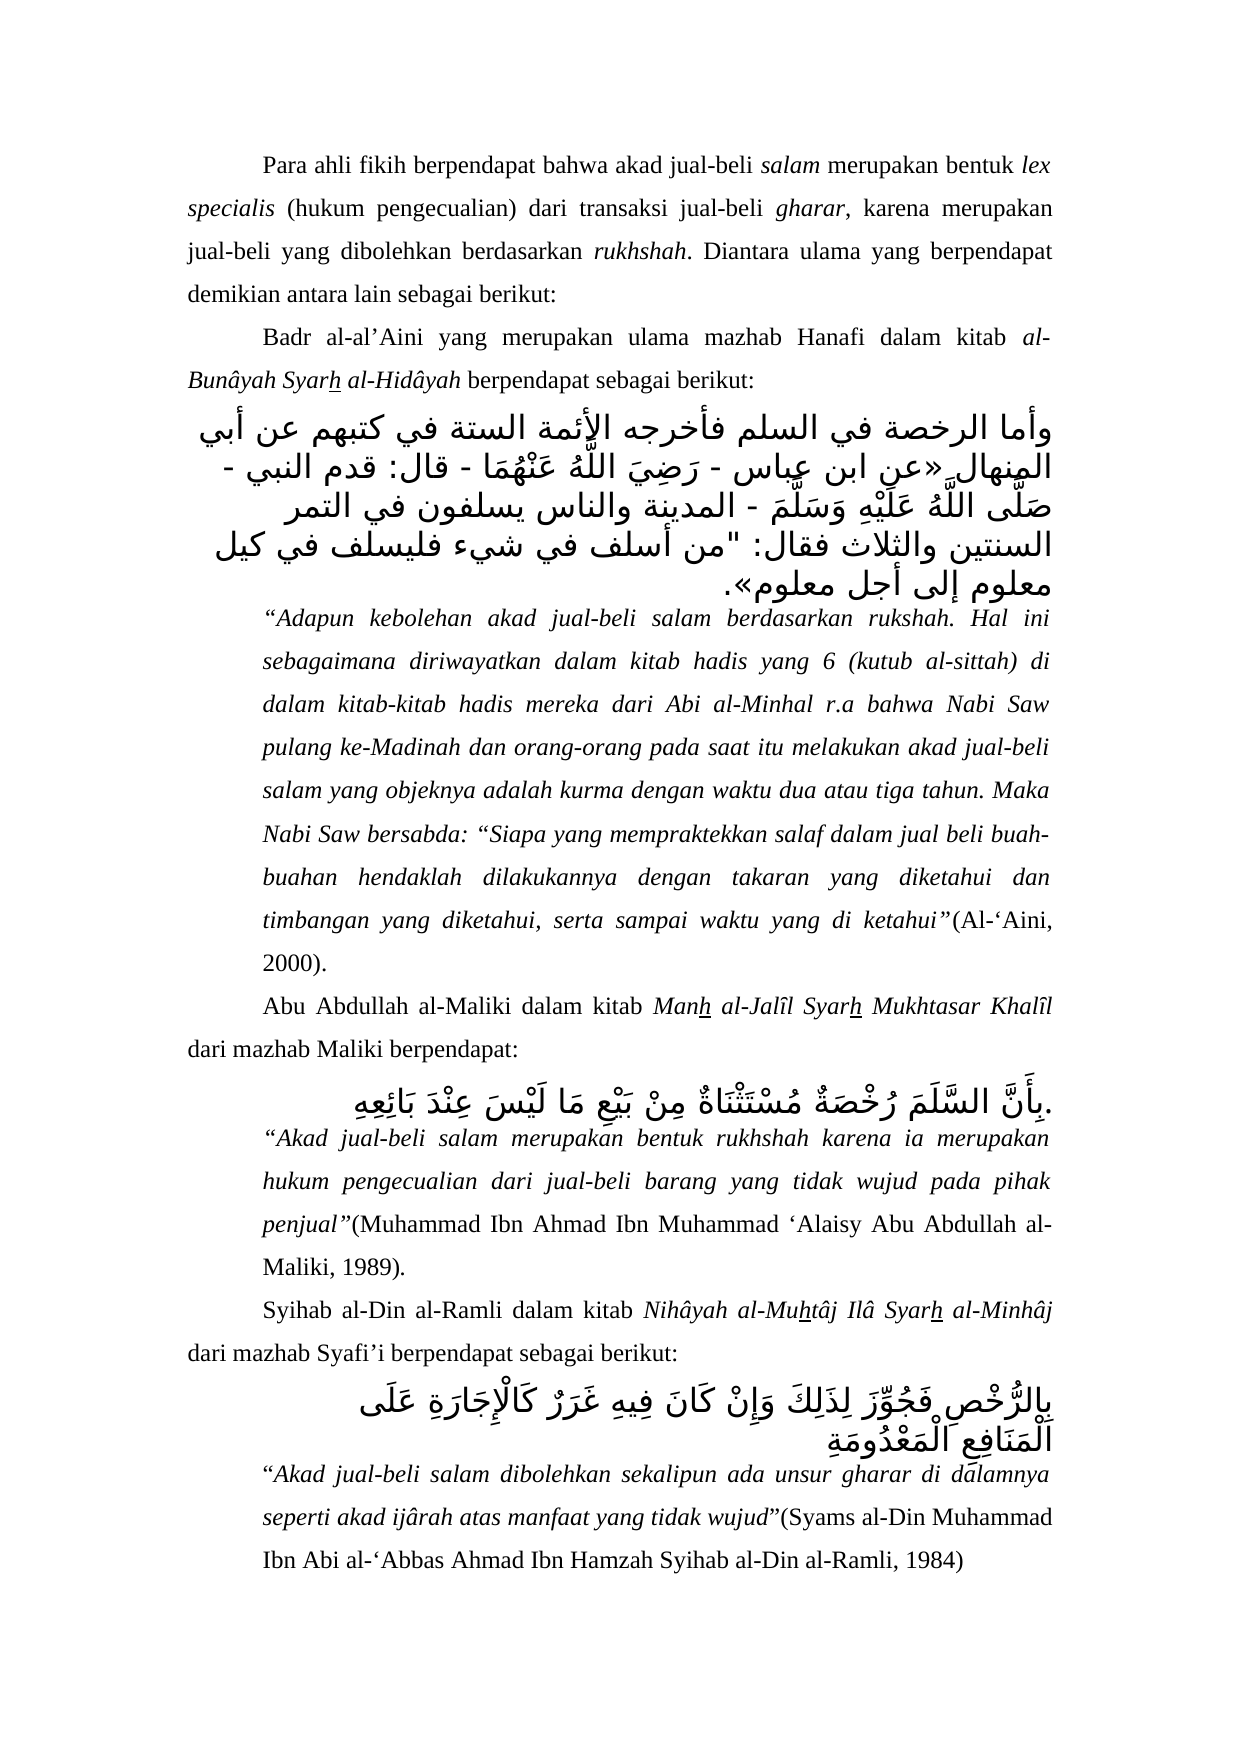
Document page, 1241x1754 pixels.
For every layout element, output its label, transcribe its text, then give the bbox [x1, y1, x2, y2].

text “Akad jual-beli salam merupakan bentuk rukhshah karena ia merupakan hukum pengecualian dari jual-beli barang yang tidak wujud pada pihak penjual”(Muhammad Ibn Ahmad Ibn Muhammad ‘Alaisy Abu Abdullah al-Maliki, 1989). [262, 1123, 1053, 1281]
text “Akad jual-beli salam dibolehkan sekalipun ada unsur gharar di dalamnya seperti akad ijârah atas manfaat yang tidak wujud”(Syams al-Din Muhammad Ibn Abi al-‘Abbas Ahmad Ibn Hamzah Syihab al-Din al-Ramli, 1984) [262, 1459, 1053, 1574]
text Para ahli fikih berpendapat bahwa akad jual-beli salam merupakan bentuk lex specialis (hukum pengecualian) dari transaksi jual-beli gharar, karena merupakan jual-beli yang dibolehkan berdasarkan rukhshah. Diantara ulama yang berpendapat demikian antara lain sebagai berikut: [187, 150, 1053, 308]
text Abu Abdullah al-Maliki dalam kitab Manh al-Jalȋl Syarh Mukhtasar Khalȋl dari mazhab Maliki berpendapat: [187, 991, 1053, 1063]
text “Adapun kebolehan akad jual-beli salam berdasarkan rukshah. Hal ini sebagaimana diriwayatkan dalam kitab hadis yang 6 (kutub al-sittah) di dalam kitab-kitab hadis mereka dari Abi al-Minhal r.a bahwa Nabi Saw pulang ke-Madinah dan orang-orang pada saat itu melakukan akad jual-beli salam yang objeknya adalah kurma dengan waktu dua atau tiga tahun. Maka Nabi Saw bersabda: “Siapa yang mempraktekkan salaf dalam jual beli buah-buahan hendaklah dilakukannya dengan takaran yang diketahui dan timbangan yang diketahui, serta sampai waktu yang di ketahui”(Al-‘Aini, 2000). [262, 603, 1053, 977]
text بِالرُّخْصِ فَجُوِّزَ لِذَلِكَ وَإِنْ كَانَ فِيهِ غَرَرٌ كَالْإِجَارَةِ عَلَى الْمَنَافِعِ الْمَعْدُومَةِ [262, 1382, 1053, 1459]
text وأما الرخصة في السلم فأخرجه الأئمة الستة في كتبهم عن أبي المنهال «عن ابن عباس - رَضِيَ اللَّهُ عَنْهُمَا - قال: قدم النبي - صَلَّى اللَّهُ عَلَيْهِ وَسَلَّمَ - المدينة والناس يسلفون في التمر السنتين والثلاث فقال: "من أسلف في شيء فليسلف في كيل معلوم إلى أجل معلوم». [187, 409, 1053, 603]
text بِأَنَّ السَّلَمَ رُخْصَةٌ مُسْتَثْنَاةٌ مِنْ بَيْعِ مَا لَيْسَ عِنْدَ بَائِعِهِ. [262, 1077, 1053, 1123]
text Syihab al-Din al-Ramli dalam kitab Nihâyah al-Muhtâj Ilâ Syarh al-Minhâj dari mazhab Syafi’i berpendapat sebagai berikut: [187, 1295, 1053, 1367]
text Badr al-al’Aini yang merupakan ulama mazhab Hanafi dalam kitab al-Bunâyah Syarh al-Hidâyah berpendapat sebagai berikut: [187, 322, 1053, 394]
